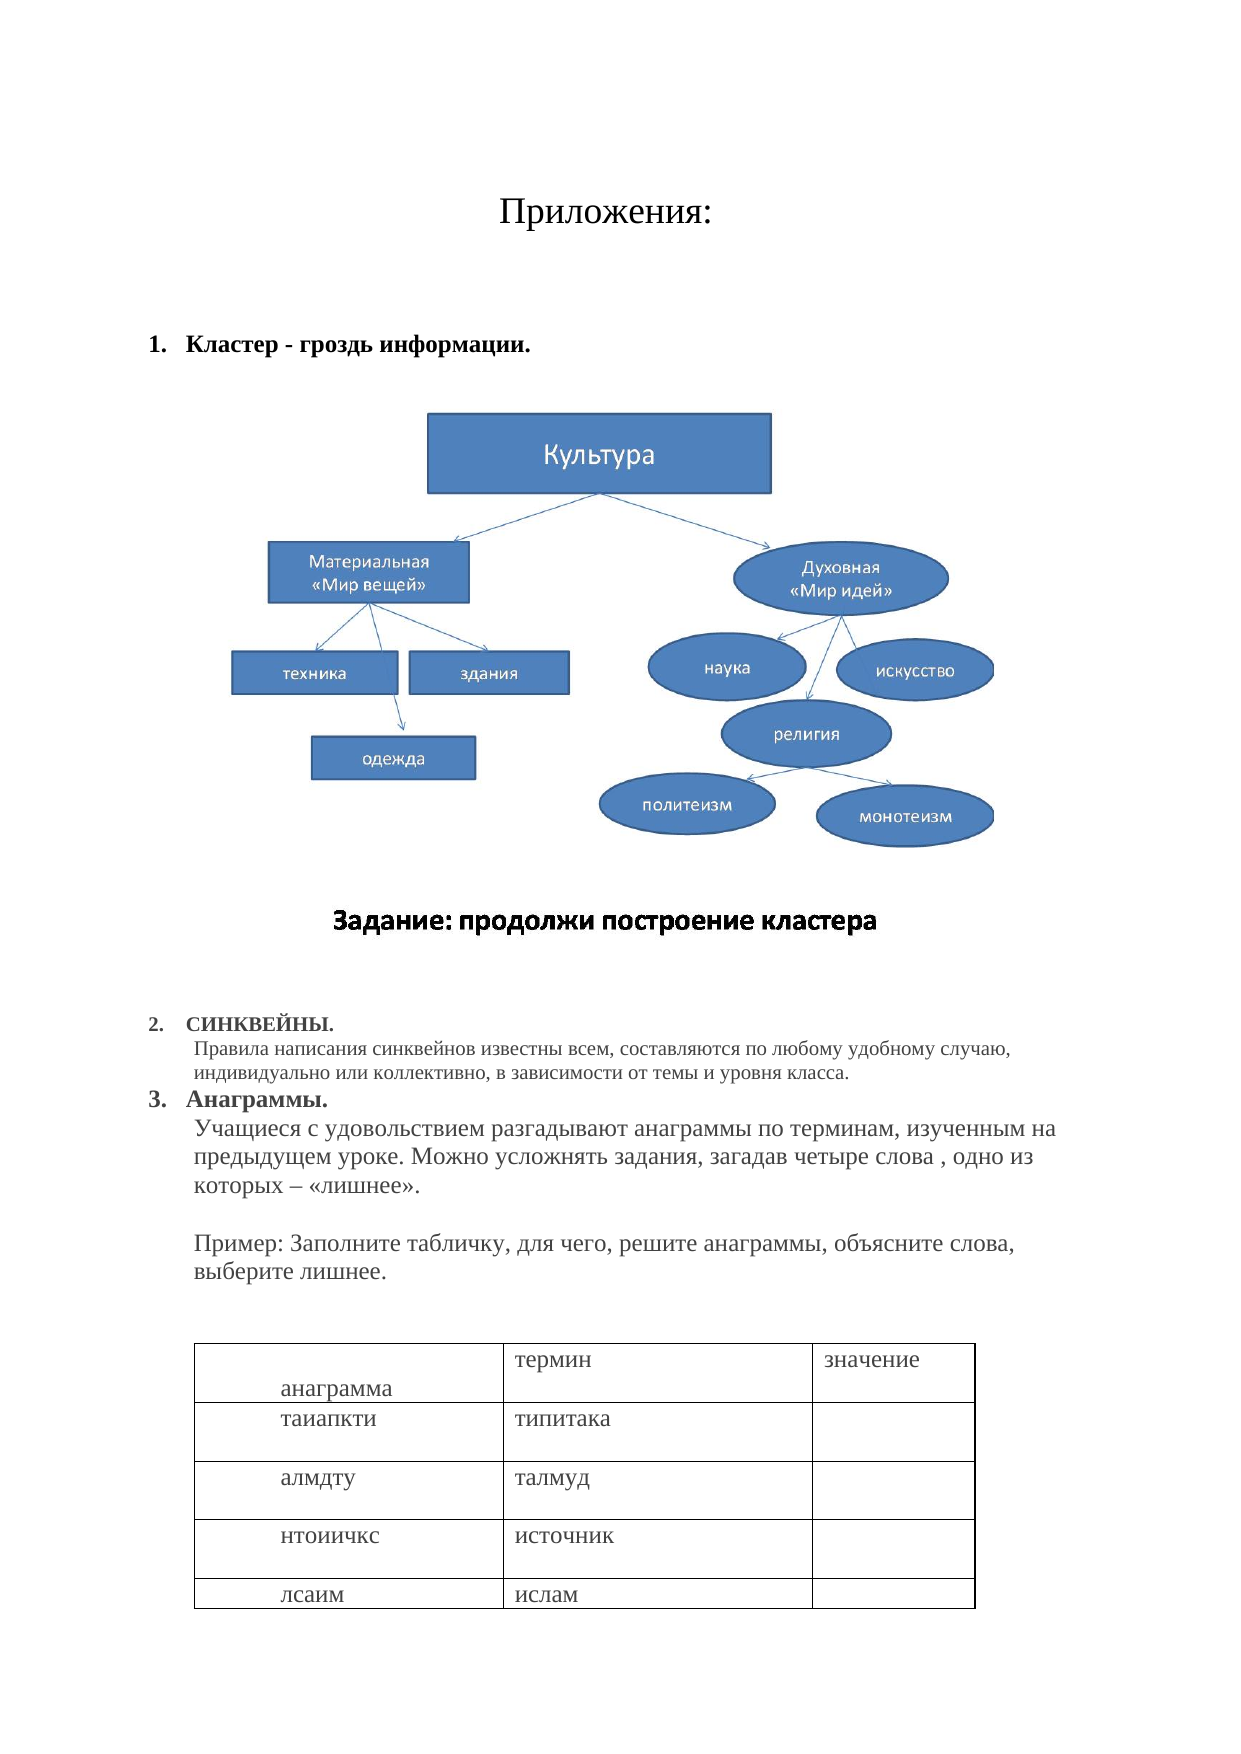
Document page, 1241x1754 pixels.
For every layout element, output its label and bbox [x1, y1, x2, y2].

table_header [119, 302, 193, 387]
table_header [119, 978, 1093, 1619]
picture [216, 397, 995, 979]
